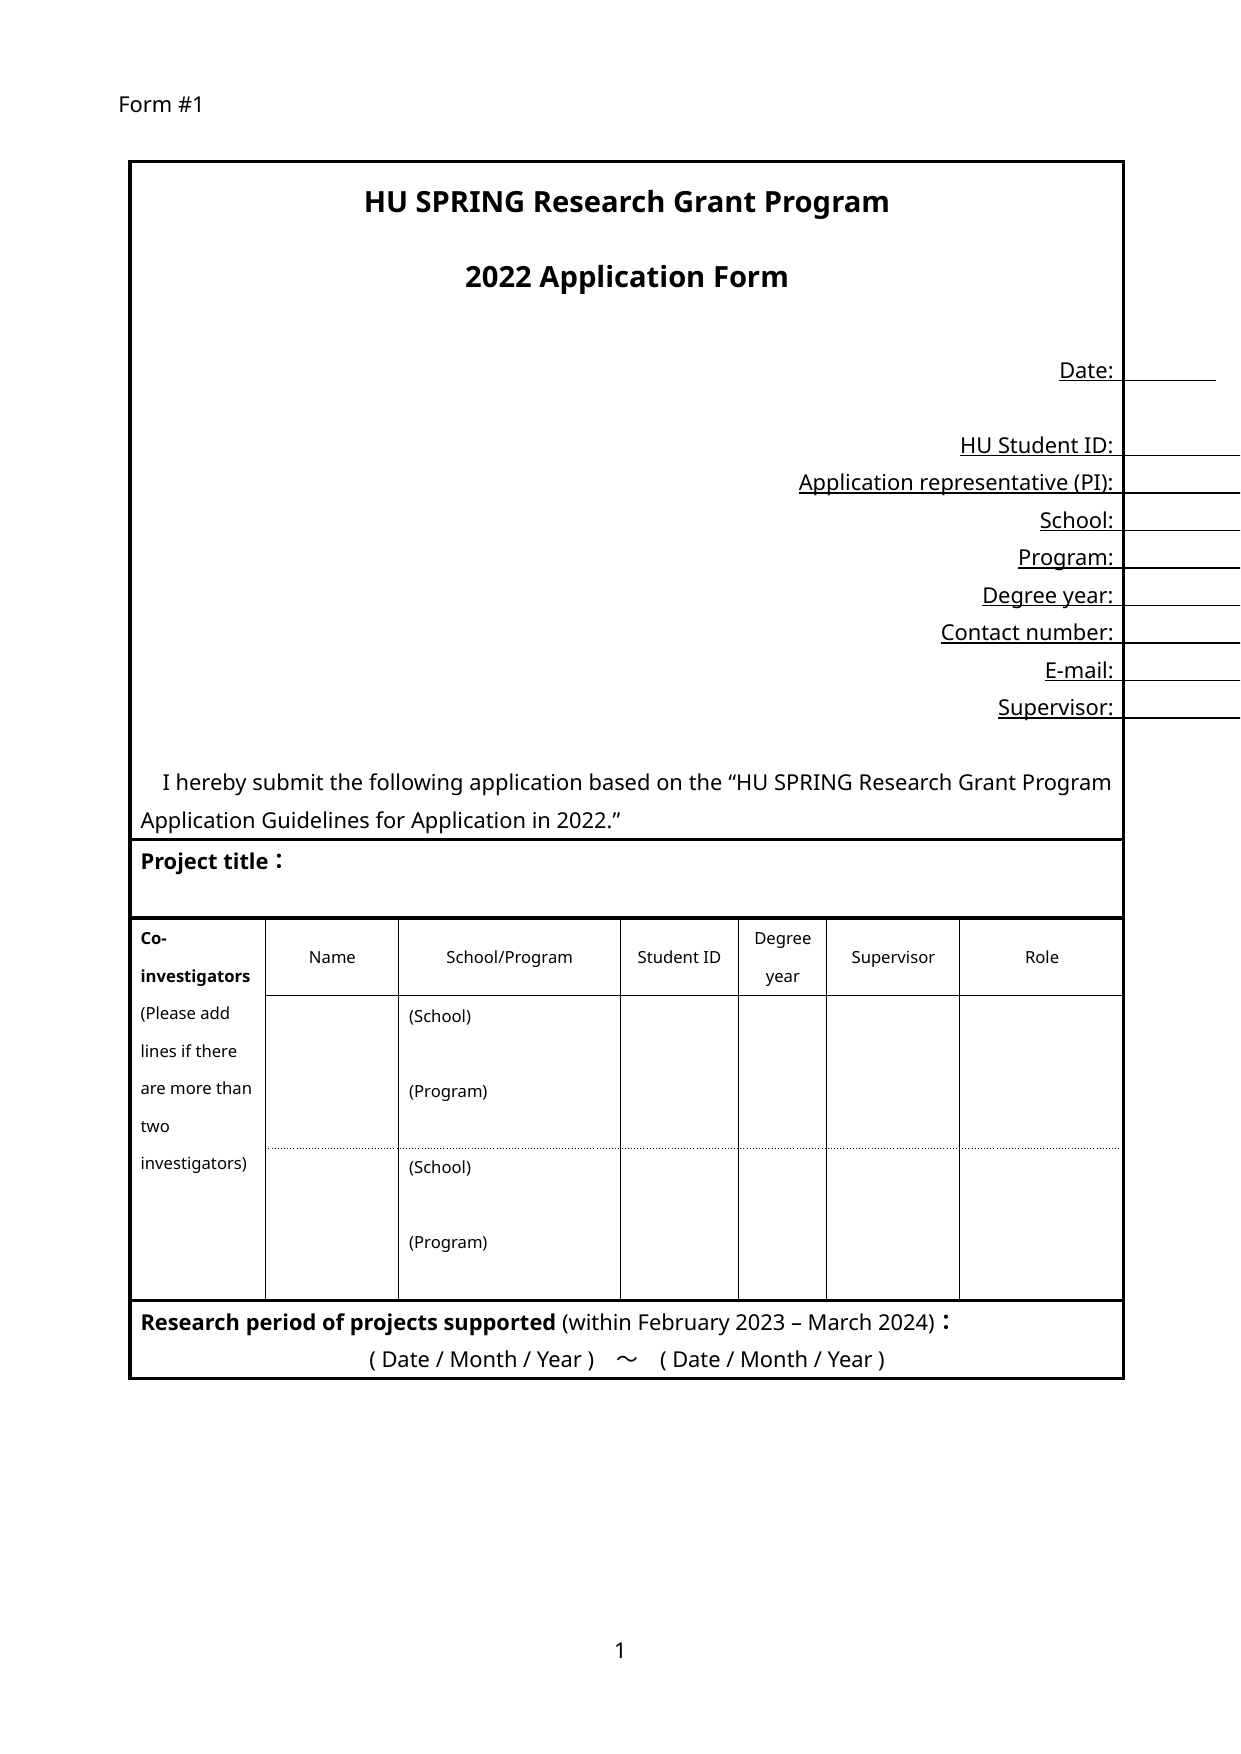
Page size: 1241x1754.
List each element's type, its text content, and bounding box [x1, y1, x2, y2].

table_header HU SPRING Research Grant Program 2022 Application Form Date: HU Student ID: Application representative (PI): School: Program: Degree year: Contact number: E-mail: Supervisor: I hereby submit the following application based on the “HU SPRING Research Grant Program Application Guidelines for Application in 2022.” [132, 163, 1122, 838]
table_cell [621, 996, 738, 1148]
table_cell (School) (Program) [399, 1148, 620, 1299]
table_cell [960, 996, 1122, 1148]
table_cell School/Program [399, 920, 620, 994]
table_cell [739, 996, 826, 1148]
table_cell Student ID [621, 920, 738, 994]
table_cell Co-investigators (Please add lines if there are more than two investigators) [132, 920, 265, 1299]
table_cell [266, 1148, 398, 1299]
table_cell (School) (Program) [399, 996, 620, 1148]
table_cell Project title： [132, 841, 1122, 916]
table_cell [827, 1148, 959, 1299]
table_cell Name [266, 920, 398, 994]
table_cell [827, 996, 959, 1148]
table_cell [960, 1148, 1122, 1299]
table_cell Supervisor [827, 920, 959, 994]
table_cell [266, 996, 398, 1148]
table_cell Role [960, 920, 1122, 994]
table_cell Research period of projects supported (within February 2023 – March 2024)： ( Date / Month / Year ) ～ ( Date / Month / Year ) [132, 1302, 1122, 1377]
table_cell [621, 1148, 738, 1299]
table_cell [739, 1148, 826, 1299]
table_cell Degree year [739, 920, 826, 994]
